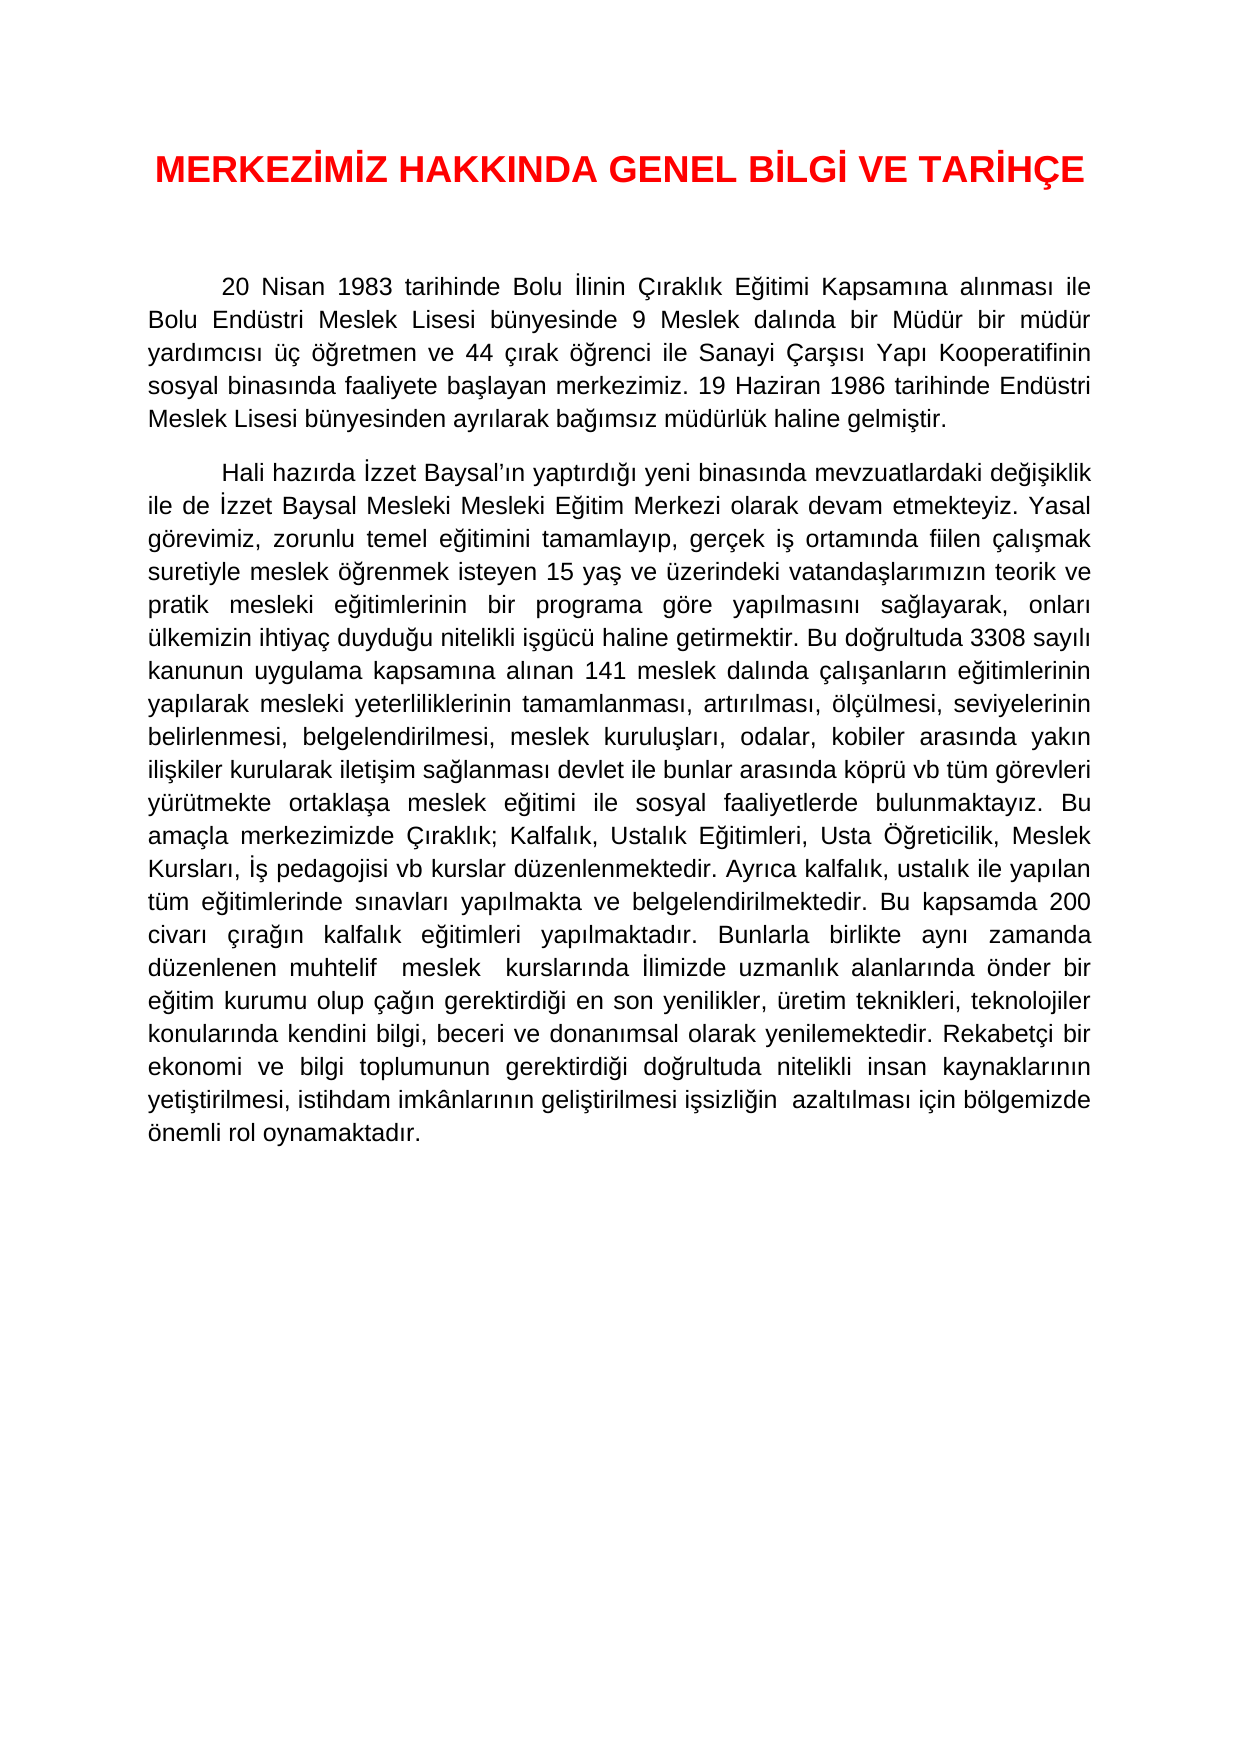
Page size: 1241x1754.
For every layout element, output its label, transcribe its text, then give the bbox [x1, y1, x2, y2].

text Hali hazırda İzzet Baysal’ın yaptırdığı yeni binasında mevzuatlardaki değişiklik ile de İzzet Baysal Mesleki Mesleki Eğitim Merkezi olarak devam etmekteyiz. Yasal görevimiz, zorunlu temel eğitimini tamamlayıp, gerçek iş ortamında fiilen çalışmak suretiyle meslek öğrenmek isteyen 15 yaş ve üzerindeki vatandaşlarımızın teorik ve pratik mesleki eğitimlerinin bir programa göre yapılmasını sağlayarak, onları ülkemizin ihtiyaç duyduğu nitelikli işgücü haline getirmektir. Bu doğrultuda 3308 sayılı kanunun uygulama kapsamına alınan 141 meslek dalında çalışanların eğitimlerinin yapılarak mesleki yeterliliklerinin tamamlanması, artırılması, ölçülmesi, seviyelerinin belirlenmesi, belgelendirilmesi, meslek kuruluşları, odalar, kobiler arasında yakın ilişkiler kurularak iletişim sağlanması devlet ile bunlar arasında köprü vb tüm görevleri yürütmekte ortaklaşa meslek eğitimi ile sosyal faaliyetlerde bulunmaktayız. Bu amaçla merkezimizde Çıraklık; Kalfalık, Ustalık Eğitimleri, Usta Öğreticilik, Meslek Kursları, İş pedagojisi vb kurslar düzenlenmektedir. Ayrıca kalfalık, ustalık ile yapılan tüm eğitimlerinde sınavları yapılmakta ve belgelendirilmektedir. Bu kapsamda 200 civarı çırağın kalfalık eğitimleri yapılmaktadır. Bunlarla birlikte aynı zamanda düzenlenen muhtelif meslek kurslarında İlimizde uzmanlık alanlarında önder bir eğitim kurumu olup çağın gerektirdiği en son yenilikler, üretim teknikleri, teknolojiler konularında kendini bilgi, beceri ve donanımsal olarak yenilemektedir. Rekabetçi bir ekonomi ve bilgi toplumunun gerektirdiği doğrultuda nitelikli insan kaynaklarının yetiştirilmesi, istihdam imkânlarının geliştirilmesi işsizliğin azaltılması için bölgemizde önemli rol oynamaktadır. [148, 458, 1093, 1147]
text MERKEZİMİZ HAKKINDA GENEL BİLGİ VE TARİHÇE [148, 148, 1093, 191]
text 20 Nisan 1983 tarihinde Bolu İlinin Çıraklık Eğitimi Kapsamına alınması ile Bolu Endüstri Meslek Lisesi bünyesinde 9 Meslek dalında bir Müdür bir müdür yardımcısı üç öğretmen ve 44 çırak öğrenci ile Sanayi Çarşısı Yapı Kooperatifinin sosyal binasında faaliyete başlayan merkezimiz. 19 Haziran 1986 tarihinde Endüstri Meslek Lisesi bünyesinden ayrılarak bağımsız müdürlük haline gelmiştir. [148, 272, 1093, 433]
